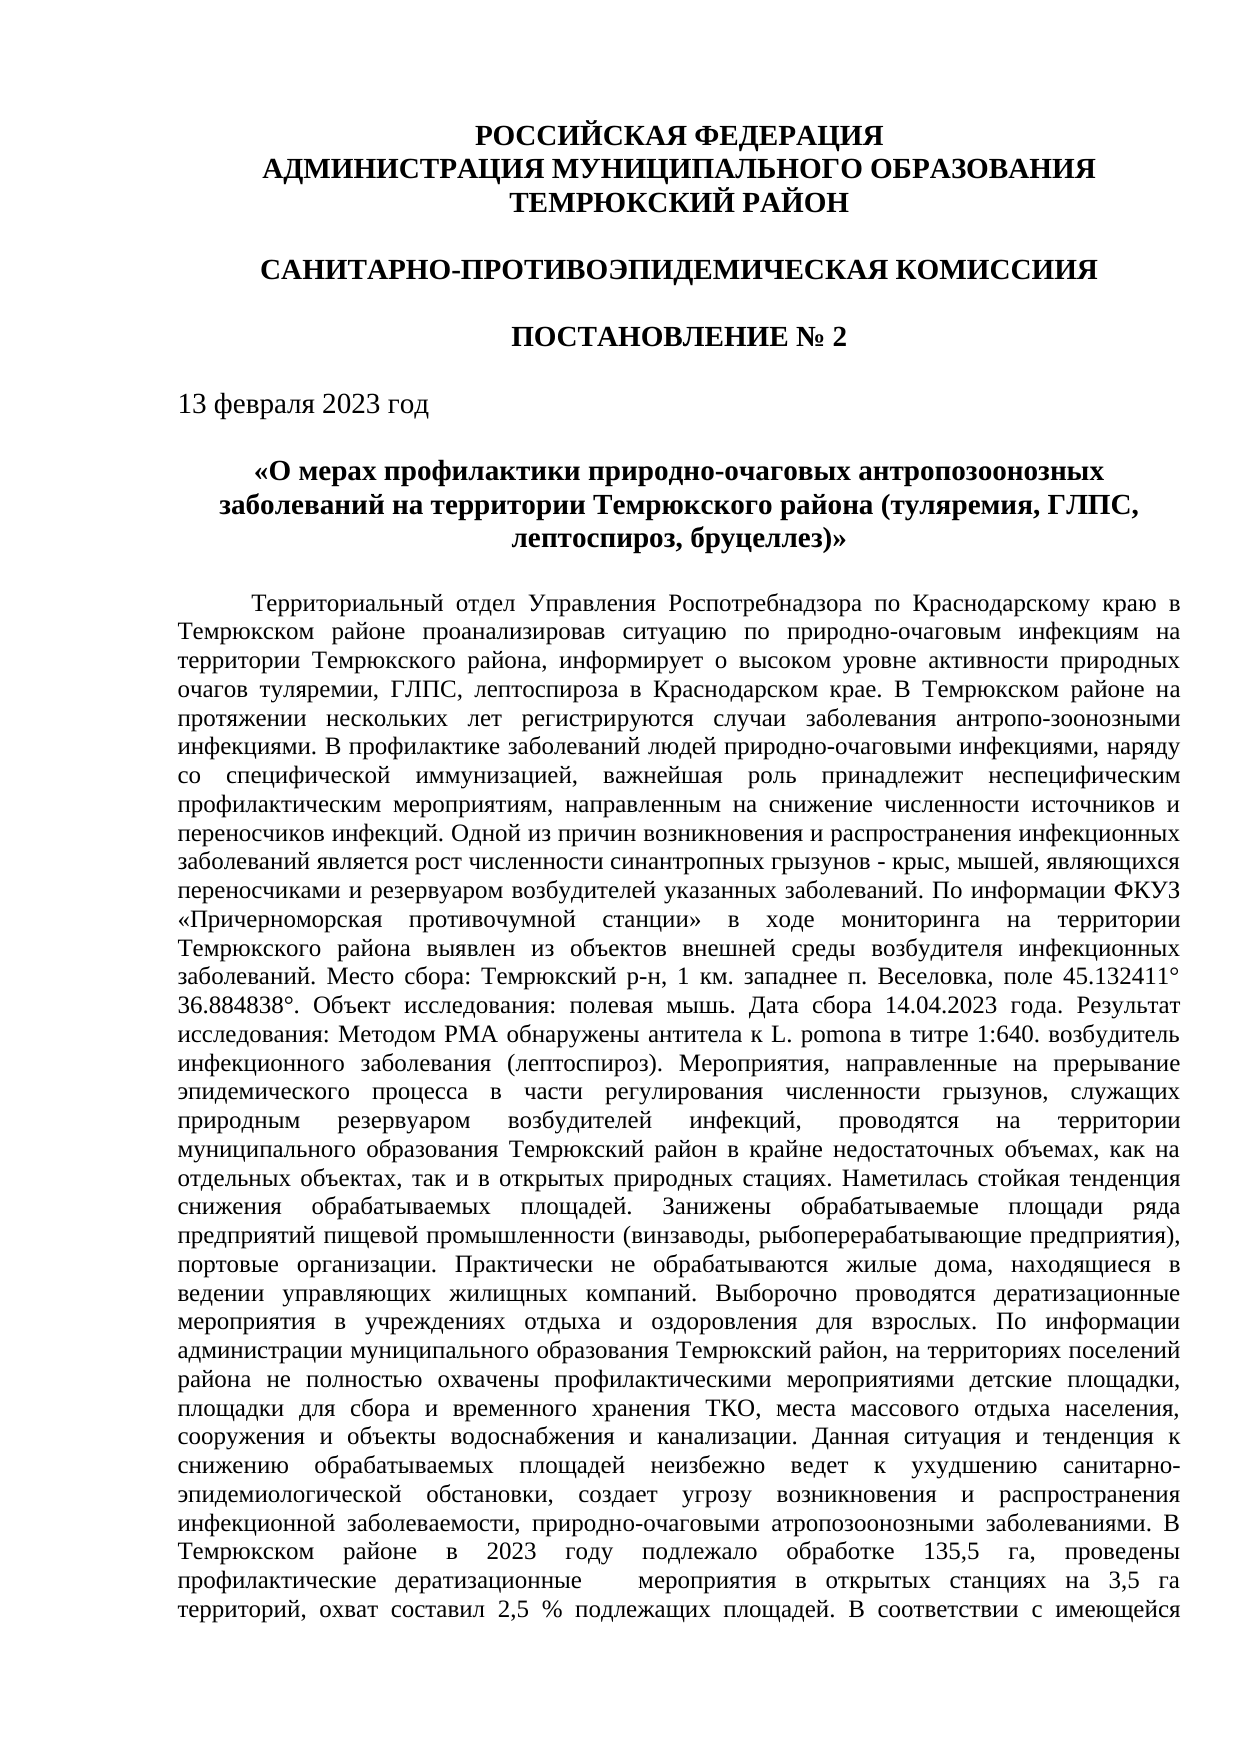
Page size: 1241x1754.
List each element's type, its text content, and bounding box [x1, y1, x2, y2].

text 13 февраля 2023 год [177, 386, 1181, 420]
text «О мерах профилактики природно-очаговых антропозоонозных заболеваний на территории Темрюкского района (туляремия, ГЛПС, лептоспироз, бруцеллез)» [177, 453, 1181, 554]
text АДМИНИСТРАЦИЯ МУНИЦИПАЛЬНОГО ОБРАЗОВАНИЯ [177, 152, 1181, 185]
text САНИТАРНО-ПРОТИВОЭПИДЕМИЧЕСКАЯ КОМИССИИЯ [177, 252, 1181, 286]
text ТЕМРЮКСКИЙ РАЙОН [177, 185, 1181, 219]
text ПОСТАНОВЛЕНИЕ № 2 [177, 319, 1181, 353]
text РОССИЙСКАЯ ФЕДЕРАЦИЯ [177, 118, 1181, 152]
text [177, 588, 1181, 1623]
